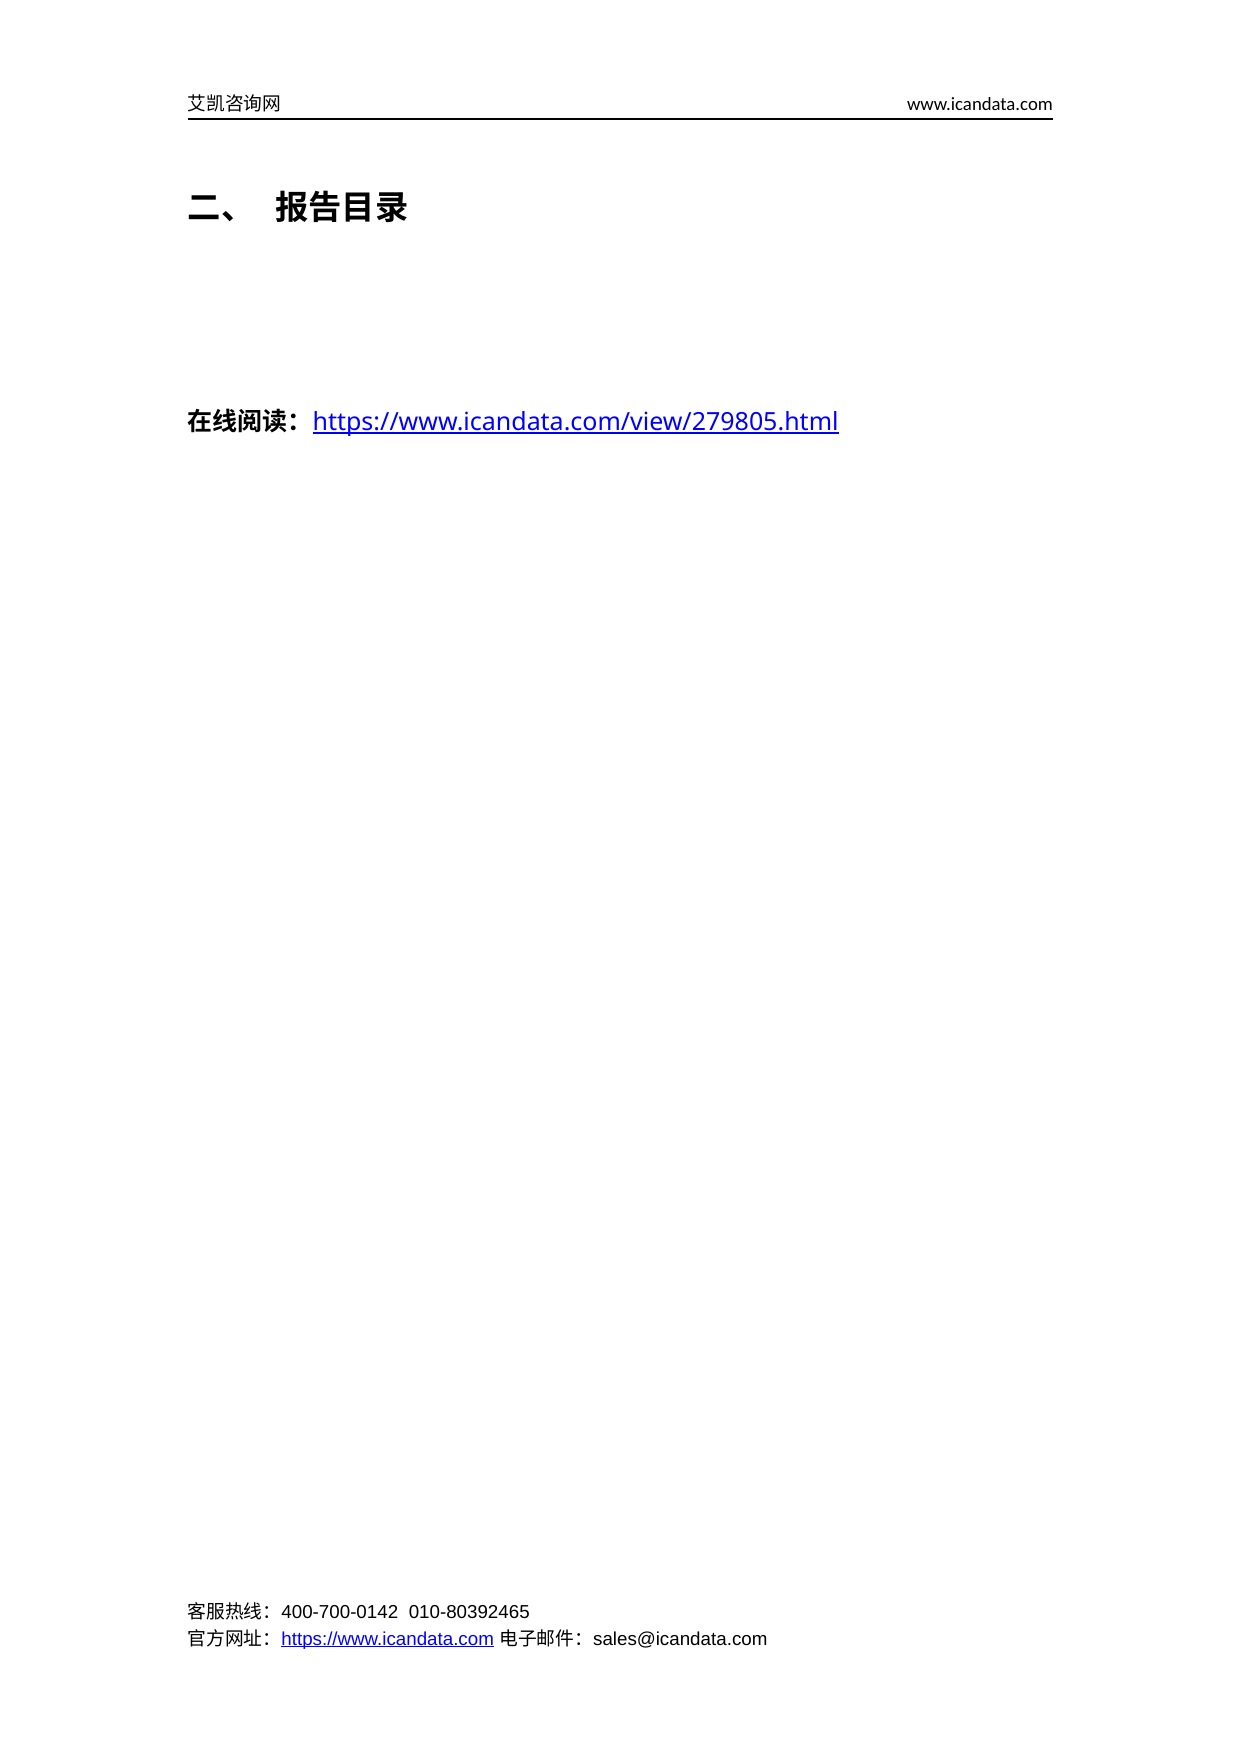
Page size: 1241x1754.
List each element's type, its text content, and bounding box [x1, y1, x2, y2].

text 在线阅读：https://www.icandata.com/view/279805.html [187, 387, 1053, 452]
subtitle 报告目录 [187, 172, 1053, 237]
